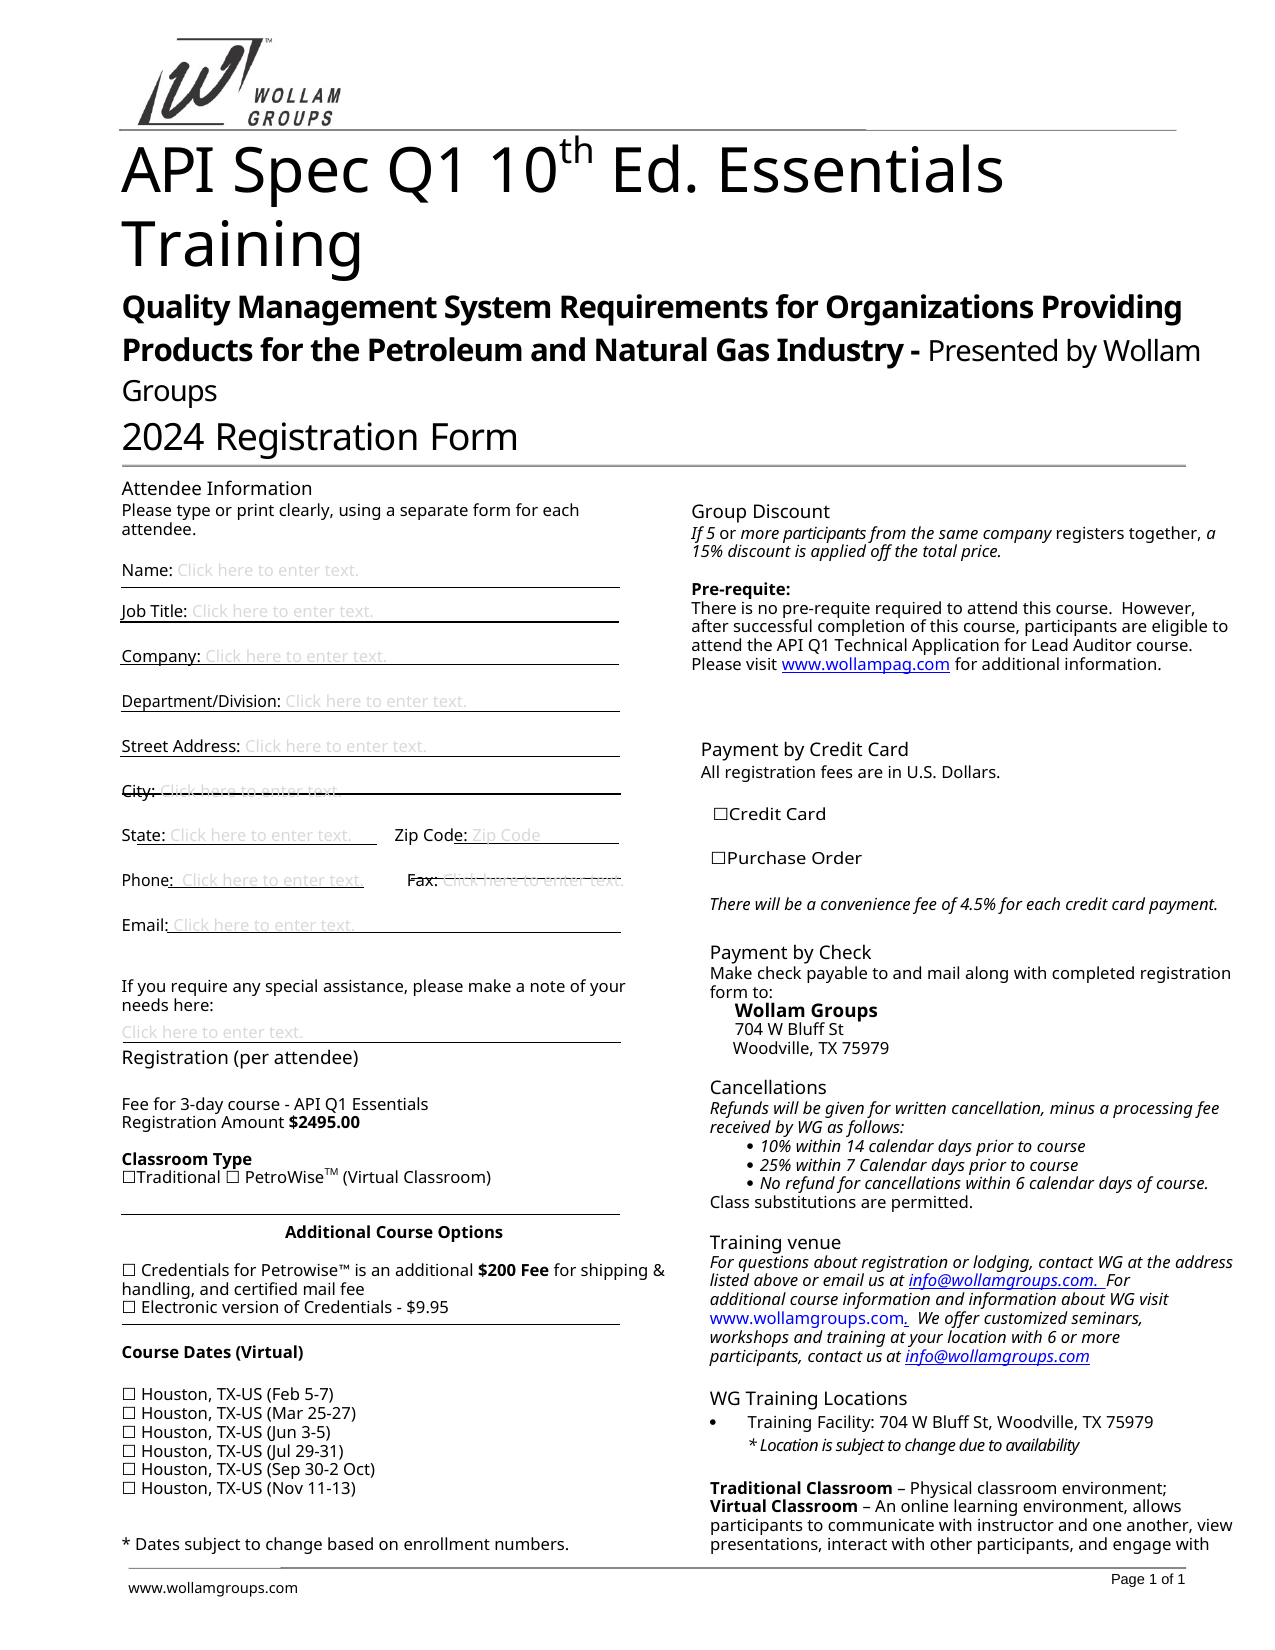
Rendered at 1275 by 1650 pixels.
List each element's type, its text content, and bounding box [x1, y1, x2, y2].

list 25% within 7 Calendar days prior to course [747, 1156, 1207, 1175]
text Department/Division: [121, 689, 666, 712]
text Payment by Credit Card [701, 742, 1236, 759]
text There will be a convenience fee of 4.5% for each credit card payment. [701, 893, 1236, 915]
text Please type or print clearly, using a separate form for each attendee. [121, 501, 650, 558]
text Woodville, TX 75979 [691, 1039, 905, 1058]
text Fee for 3-day course - API Q1 Essentials [121, 1095, 666, 1114]
text Refunds will be given for written cancellation, minus a processing fee [709, 1100, 1236, 1118]
text Traditional PetroWiseTM (Virtual Classroom) [121, 1169, 666, 1187]
text Name: [121, 558, 666, 581]
subtitle WG Training Locations [709, 1385, 1236, 1411]
text ☐ Houston, TX-US (Nov 11-13) [121, 1479, 666, 1498]
subtitle Group Discount [691, 498, 1236, 524]
text ☐ Houston, TX-US (Jul 29-31) [121, 1442, 666, 1461]
text Registration Amount $2495.00 [121, 1114, 666, 1132]
text listed above or email us at info@wollamgroups.com. For additional course information and information about WG visit www.wollamgroups.com. We offer customized seminars, workshops and training at your location with 6 or more participants, contact us at info@wollamgroups.com [709, 1272, 1204, 1367]
subtitle Wollam Groups [734, 1002, 1236, 1021]
list * Location is subject to change due to availability [747, 1434, 1236, 1456]
text Phone: Fax: [121, 869, 666, 892]
text If you require any special assistance, please make a note of your needs here: [121, 978, 656, 1015]
text There is no pre-requite required to attend this course. However, after successful completion of this course, participants are eligible to attend the API Q1 Technical Application for Lead Auditor course. Please visit www.wollampag.com for additional information. [691, 599, 1236, 674]
text Class substitutions are permitted. [709, 1193, 1236, 1212]
text API Spec Q1 10th Ed. Essentials Training [121, 132, 1236, 282]
text All registration fees are in U.S. Dollars. [701, 761, 1236, 784]
subtitle Payment by Check [709, 939, 1236, 965]
list Training Facility: 704 W Bluff St, Woodville, TX 75979 [710, 1411, 1236, 1434]
text ☐ Houston, TX-US (Jun 3-5) [121, 1423, 666, 1442]
list No refund for cancellations within 6 calendar days of course. [747, 1175, 1236, 1193]
subtitle Cancellations [709, 1075, 1236, 1100]
text received by WG as follows: [709, 1118, 1236, 1137]
text * Dates subject to change based on enrollment numbers. [121, 1536, 666, 1554]
list 10% within 14 calendar days prior to course [747, 1137, 1236, 1156]
text 704 W Bluff St [734, 1021, 1236, 1039]
text State: Zip Code: [121, 824, 666, 847]
text Traditional Classroom – Physical classroom environment; [710, 1479, 1236, 1498]
text Street Address: City: [121, 734, 666, 802]
subtitle Registration (per attendee) [121, 1044, 666, 1095]
text ☐ Houston, TX-US (Mar 25-27) [121, 1404, 666, 1423]
text Electronic version of Credentials - $9.95 [121, 1299, 666, 1318]
text Make check payable to and mail along with completed registration form to: [709, 965, 1236, 1002]
text Classroom Type [121, 1151, 666, 1169]
text Credit Card Purchase Order [701, 802, 1140, 869]
subtitle Training venue [709, 1229, 1236, 1254]
text Email: [121, 914, 666, 937]
subtitle Quality Management System Requirements for Organizations Providing Products for the Petroleum and Natural Gas Industry - Presented by Wollam Groups 2024 Registration Form [121, 285, 1236, 461]
picture [118, 37, 1177, 131]
text ☐ Houston, TX-US (Feb 5-7) [121, 1386, 666, 1404]
text For questions about registration or lodging, contact WG at the address [709, 1254, 1236, 1272]
text Job Title: [121, 599, 666, 622]
text If 5 or more participants from the same company registers together, a 15% discount is applied off the total price. [691, 524, 1236, 562]
text ☐ Houston, TX-US (Sep 30-2 Oct) [121, 1461, 666, 1479]
subtitle Attendee Information [121, 476, 666, 501]
text Course Dates (Virtual) [121, 1340, 675, 1363]
text Company: [121, 644, 666, 667]
text Additional Course Options [121, 1224, 666, 1243]
text Credentials for Petrowise™ is an additional $200 Fee for shipping & handling, and certified mail fee [121, 1261, 666, 1299]
text Pre-requite: [691, 580, 1236, 599]
